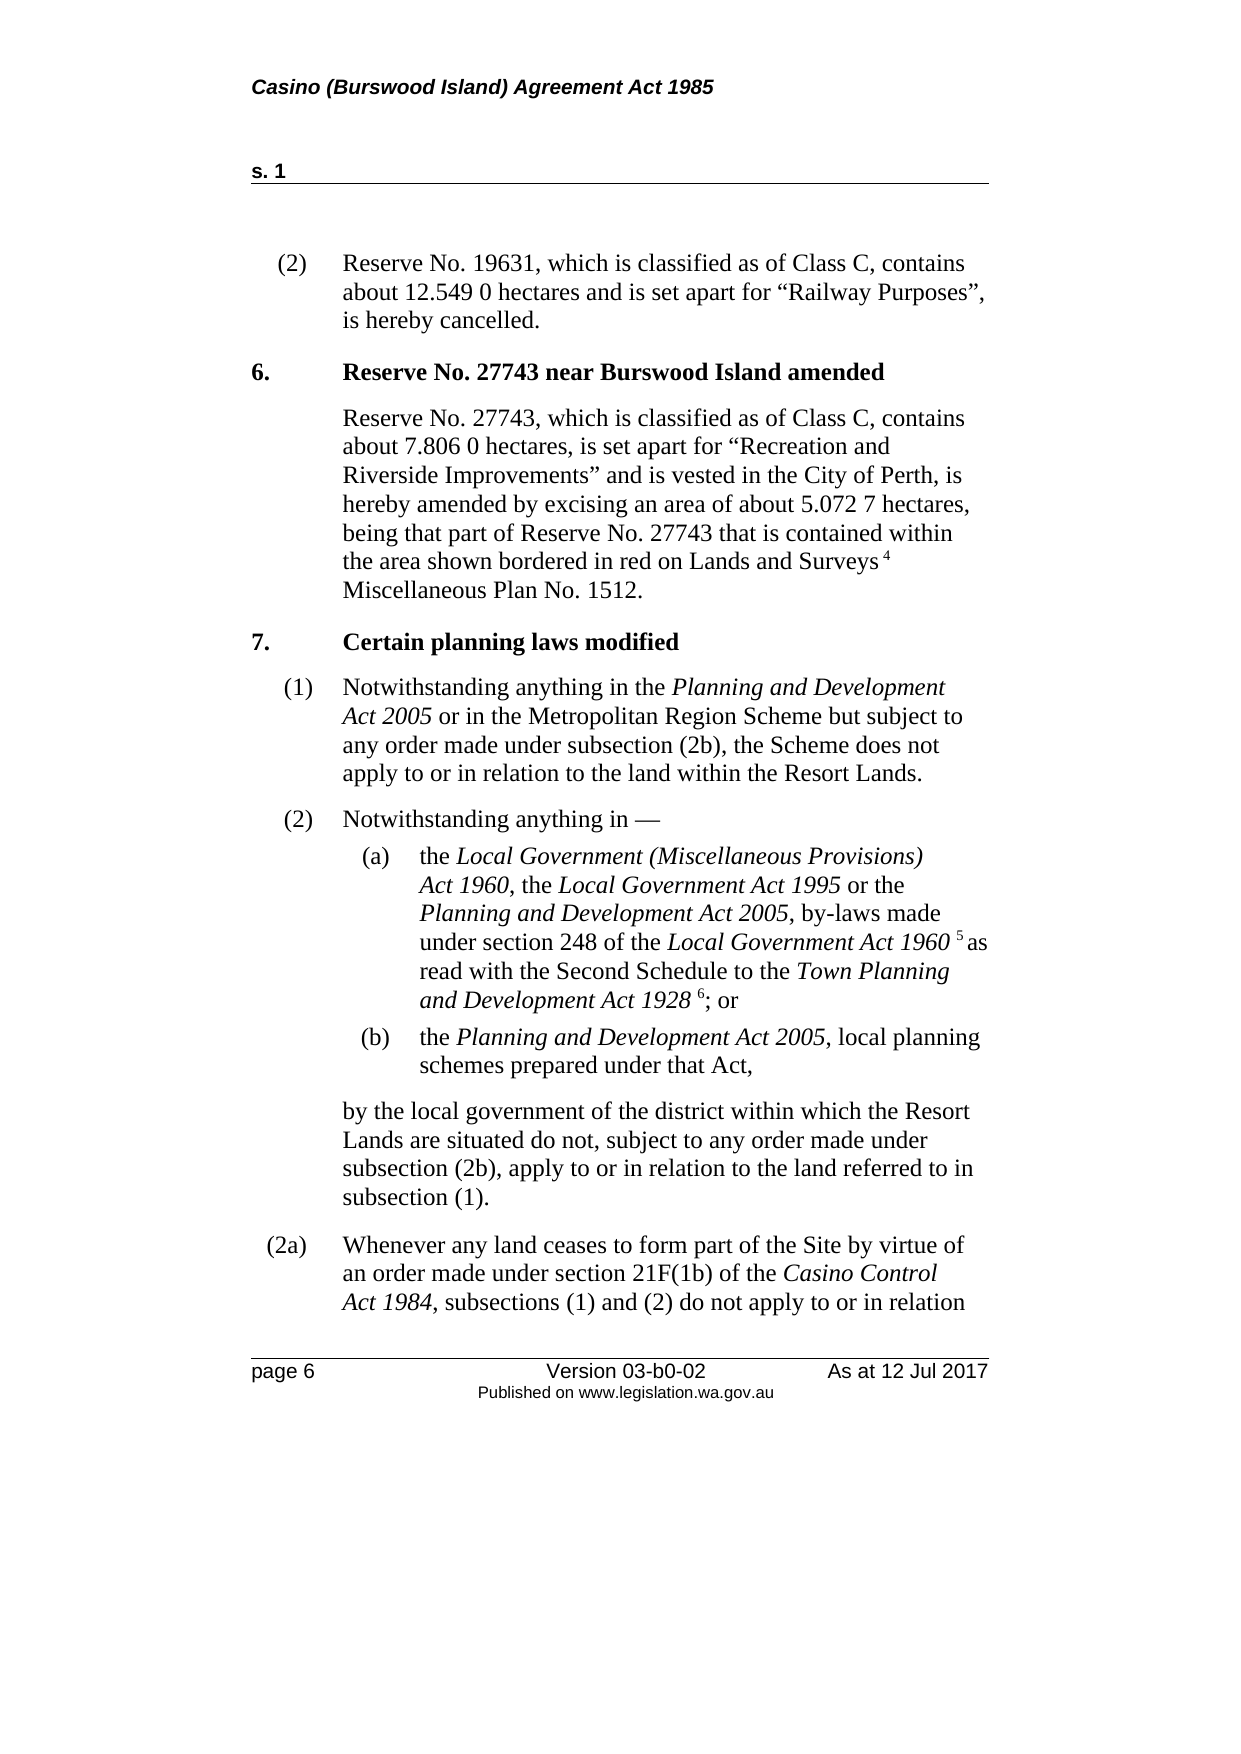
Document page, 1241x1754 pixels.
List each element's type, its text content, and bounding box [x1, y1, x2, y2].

text (2) Notwithstanding anything in — [251, 804, 989, 833]
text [251, 1230, 989, 1316]
text by the local government of the district within which the Resort Lands are situated do not, subject to any order made under subsection (2b), apply to or in relation to the land referred to in subsection (1). [251, 1096, 989, 1211]
text (b) the Planning and Development Act 2005, local planning schemes prepared under that Act, [251, 1022, 989, 1079]
text Reserve No. 27743, which is classified as of Class C, contains about 7.806 0 hectares, is set apart for “Recreation and Riverside Improvements” and is vested in the City of Perth, is hereby amended by excising an area of about 5.072 7 hectares, being that part of Reserve No. 27743 that is contained within the area shown bordered in red on Lands and Surveys 4 Miscellaneous Plan No. 1512. [251, 403, 989, 604]
subtitle 6. Reserve No. 27743 near amended [251, 357, 989, 386]
text (a) the Local Government (Miscellaneous Provisions) Act 1960, the Local Government Act 1995 or the Planning and Development Act 2005, by-laws made under section 248 of the Local Government Act 1960 5 as read with the Second Schedule to the Town Planning and Development Act 1928 6; or [251, 841, 989, 1013]
subtitle 7. Certain planning laws modified [251, 627, 989, 656]
text (1) Notwithstanding anything in the Planning and Development Act 2005 or in the Metropolitan Region Scheme but subject to any order made under subsection (2b), the Scheme does not apply to or in relation to the land within the Resort Lands. [251, 672, 989, 787]
text (2) Reserve No. 19631, which is classified as of Class C, contains about 12.549 0 hectares and is set apart for “Railway Purposes”, is hereby cancelled. [251, 248, 989, 334]
